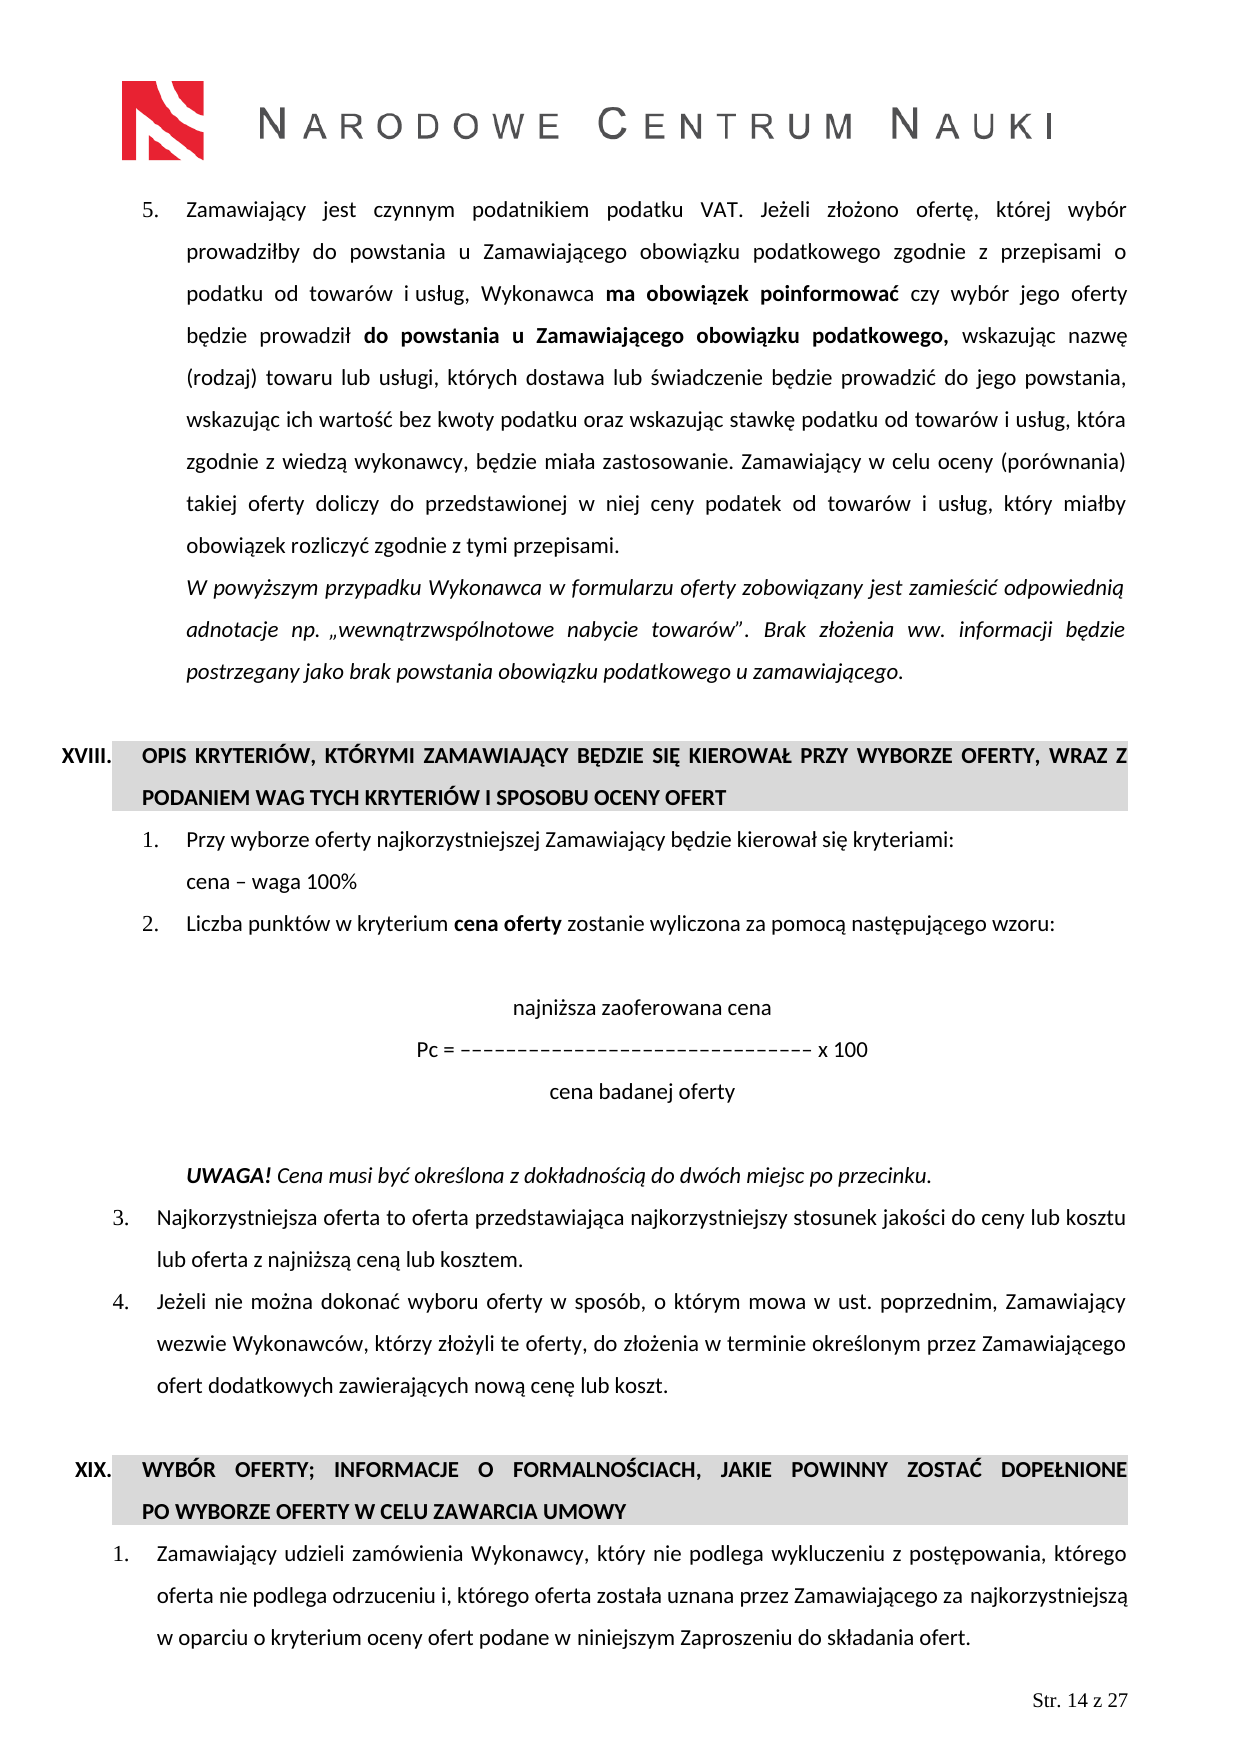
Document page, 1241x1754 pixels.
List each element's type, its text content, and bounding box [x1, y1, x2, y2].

text cena – waga 100% [186, 867, 1128, 895]
list Jeżeli nie można dokonać wyboru oferty w sposób, o którym mowa w ust. poprzednim, Zamawiający wezwie Wykonawców, którzy złożyli te oferty, do złożenia w terminie określonym przez Zamawiającego ofert dodatkowych zawierających nową cenę lub koszt. [112, 1287, 1128, 1399]
list Najkorzystniejsza oferta to oferta przedstawiająca najkorzystniejszy stosunek jakości do ceny lub kosztu lub oferta z najniższą ceną lub kosztem. [112, 1203, 1128, 1273]
list Zamawiający jest czynnym podatnikiem podatku VAT. Jeżeli złożono ofertę, której wybór prowadziłby do powstania u Zamawiającego obowiązku podatkowego zgodnie z przepisami o podatku od towarów i usług, Wykonawca ma obowiązek poinformować czy wybór jego oferty będzie prowadził do powstania u Zamawiającego obowiązku podatkowego, wskazując nazwę (rodzaj) towaru lub usługi, których dostawa lub świadczenie będzie prowadzić do jego powstania, wskazując ich wartość bez kwoty podatku oraz wskazując stawkę podatku od towarów i usług, która zgodnie z wiedzą wykonawcy, będzie miała zastosowanie. Zamawiający w celu oceny (porównania) takiej oferty doliczy do przedstawionej w niej ceny podatek od towarów i usług, który miałby obowiązek rozliczyć zgodnie z tymi przepisami. [142, 195, 1128, 559]
text najniższa zaoferowana cena [157, 993, 1128, 1021]
text cena badanej oferty [157, 1077, 1128, 1105]
list Zamawiający udzieli zamówienia Wykonawcy, który nie podlega wykluczeniu z postępowania, którego oferta nie podlega odrzuceniu i, którego oferta została uznana przez Zamawiającego za najkorzystniejszą w oparciu o kryterium oceny ofert podane w niniejszym Zaproszeniu do składania ofert. [112, 1539, 1128, 1651]
list OPIS KRYTERIÓW, KTÓRYMI ZAMAWIAJĄCY BĘDZIE SIĘ KIEROWAŁ PRZY WYBORZE OFERTY, WRAZ Z PODANIEM WAG TYCH KRYTERIÓW I SPOSOBU OCENY OFERT [112, 741, 1128, 811]
text Pc = ––––––––––––––––––––––––––––––– x 100 [157, 1035, 1128, 1063]
list WYBÓR OFERTY; INFORMACJE O FORMALNOŚCIACH, JAKIE POWINNY ZOSTAĆ DOPEŁNIONE PO WYBORZE OFERTY W CELU ZAWARCIA UMOWY [112, 1455, 1128, 1525]
list Liczba punktów w kryterium cena oferty zostanie wyliczona za pomocą następującego wzoru: [142, 909, 1128, 937]
text W powyższym przypadku Wykonawca w formularzu oferty zobowiązany jest zamieścić odpowiednią adnotacje np. „wewnątrzwspólnotowe nabycie towarów”. Brak złożenia ww. informacji będzie postrzegany jako brak powstania obowiązku podatkowego u zamawiającego. [186, 573, 1128, 685]
list Przy wyborze oferty najkorzystniejszej Zamawiający będzie kierował się kryteriami: [142, 825, 1128, 853]
text UWAGA! Cena musi być określona z dokładnością do dwóch miejsc po przecinku. [186, 1161, 1128, 1189]
